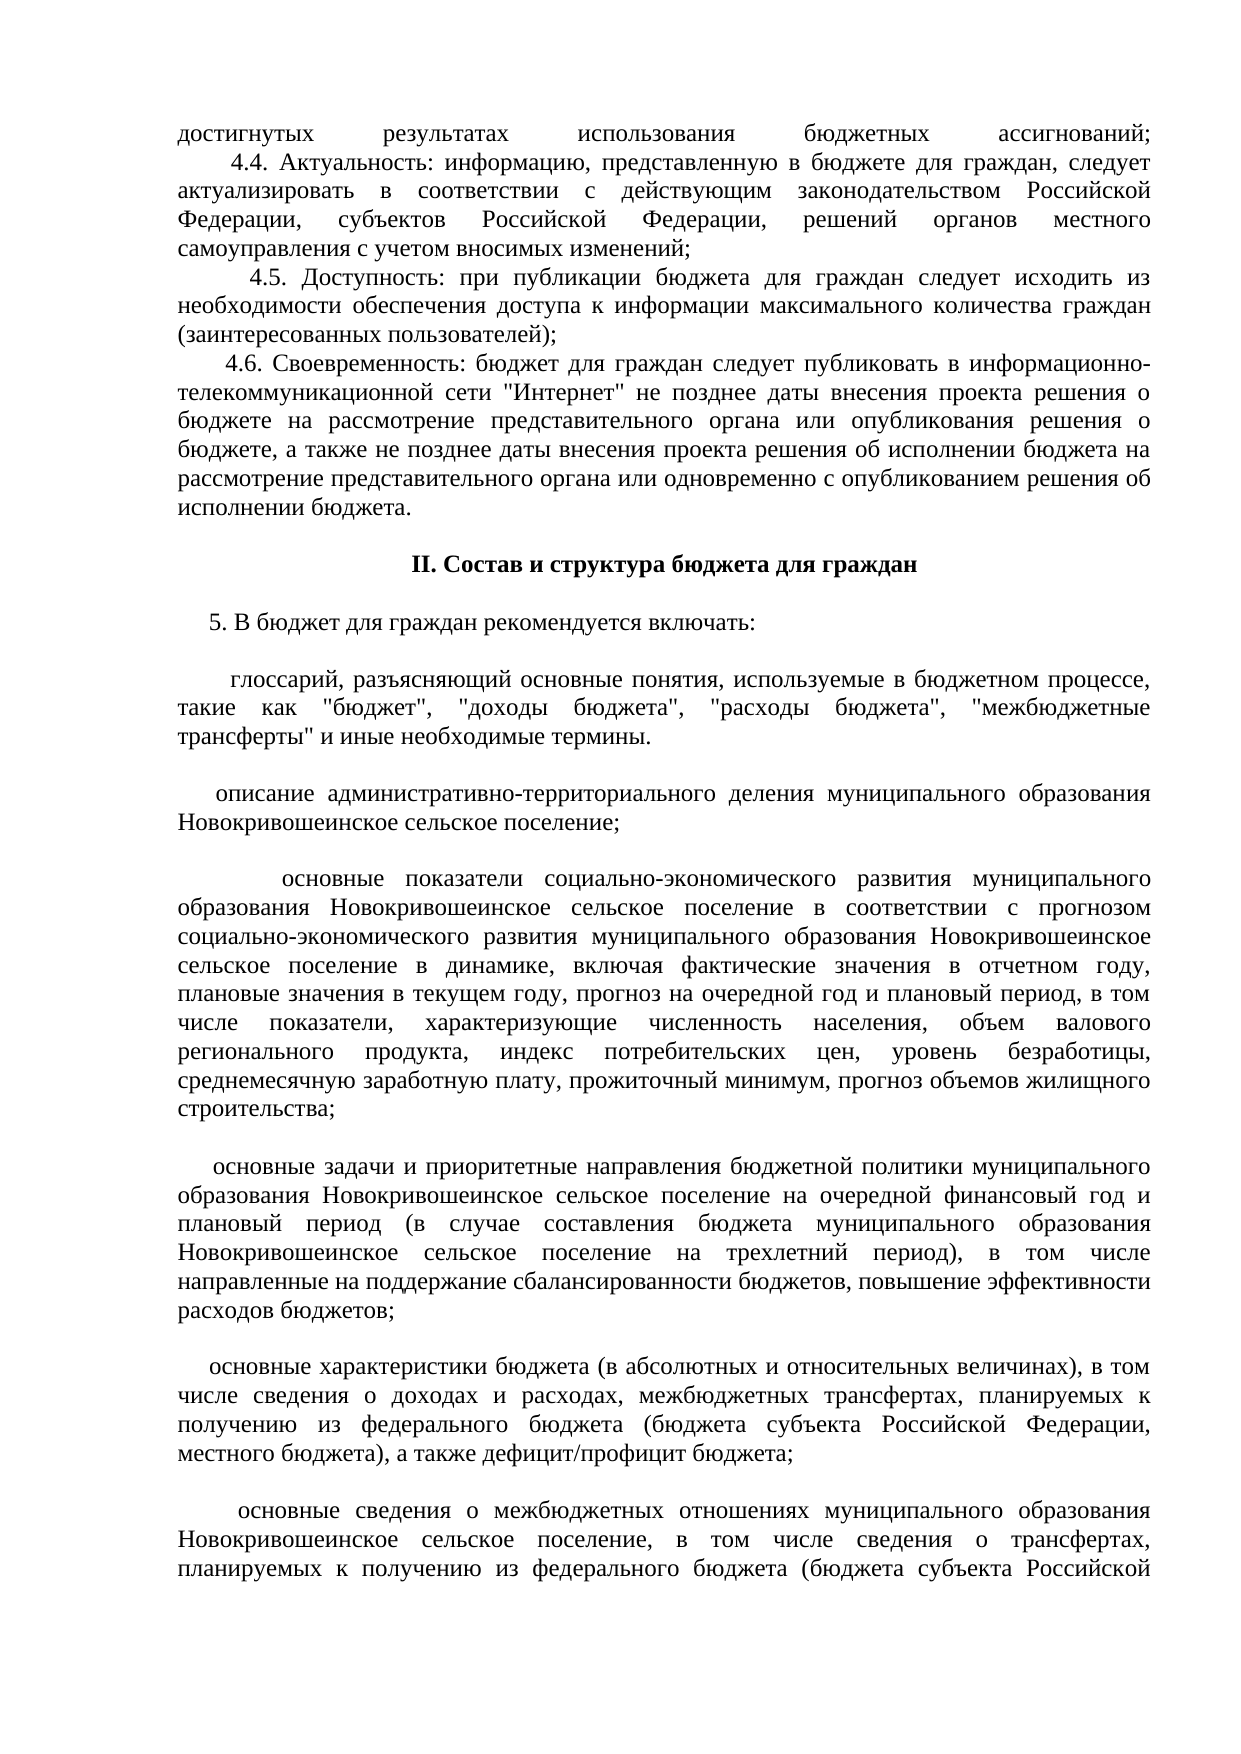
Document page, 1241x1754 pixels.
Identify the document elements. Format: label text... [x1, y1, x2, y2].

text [177, 118, 1152, 262]
text 4.5. Доступность: при публикации бюджета для граждан следует исходить из необходимости обеспечения доступа к информации максимального количества граждан (заинтересованных пользователей); [177, 262, 1152, 348]
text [177, 1466, 1152, 1581]
text основные показатели социально-экономического развития муниципального образования Новокривошеинское сельское поселение в соответствии с прогнозом социально-экономического развития муниципального образования Новокривошеинское сельское поселение в динамике, включая фактические значения в отчетном году, плановые значения в текущем году, прогноз на очередной год и плановый период, в том числе показатели, характеризующие численность населения, объем валового регионального продукта, индекс потребительских цен, уровень безработицы, среднемесячную заработную плату, прожиточный минимум, прогноз объемов жилищного строительства; основные задачи и приоритетные направления бюджетной политики муниципального образования Новокривошеинское сельское поселение на очередной финансовый год и плановый период (в случае составления бюджета муниципального образования Новокривошеинское сельское поселение на трехлетний период), в том числе направленные на поддержание сбалансированности бюджетов, повышение эффективности расходов бюджетов; [177, 863, 1152, 1323]
text описание административно-территориального деления муниципального образования Новокривошеинское сельское поселение; [177, 778, 1152, 835]
text 5. В бюджет для граждан рекомендуется включать: [177, 607, 1152, 636]
text глоссарий, разъясняющий основные понятия, используемые в бюджетном процессе, такие как "бюджет", "доходы бюджета", "расходы бюджета", "межбюджетные трансферты" и иные необходимые термины. [177, 664, 1152, 750]
text II. Состав и структура бюджета для граждан [177, 521, 1152, 578]
text основные характеристики бюджета (в абсолютных и относительных величинах), в том числе сведения о доходах и расходах, межбюджетных трансфертах, планируемых к получению из федерального бюджета (бюджета субъекта Российской Федерации, местного бюджета), а также дефицит/профицит бюджета; [177, 1351, 1152, 1466]
text 4.6. Своевременность: бюджет для граждан следует публиковать в информационно-телекоммуникационной сети "Интернет" не позднее даты внесения проекта решения о бюджете на рассмотрение представительного органа или опубликования решения о бюджете, а также не позднее даты внесения проекта решения об исполнении бюджета на рассмотрение представительного органа или одновременно с опубликованием решения об исполнении бюджета. [177, 348, 1152, 521]
